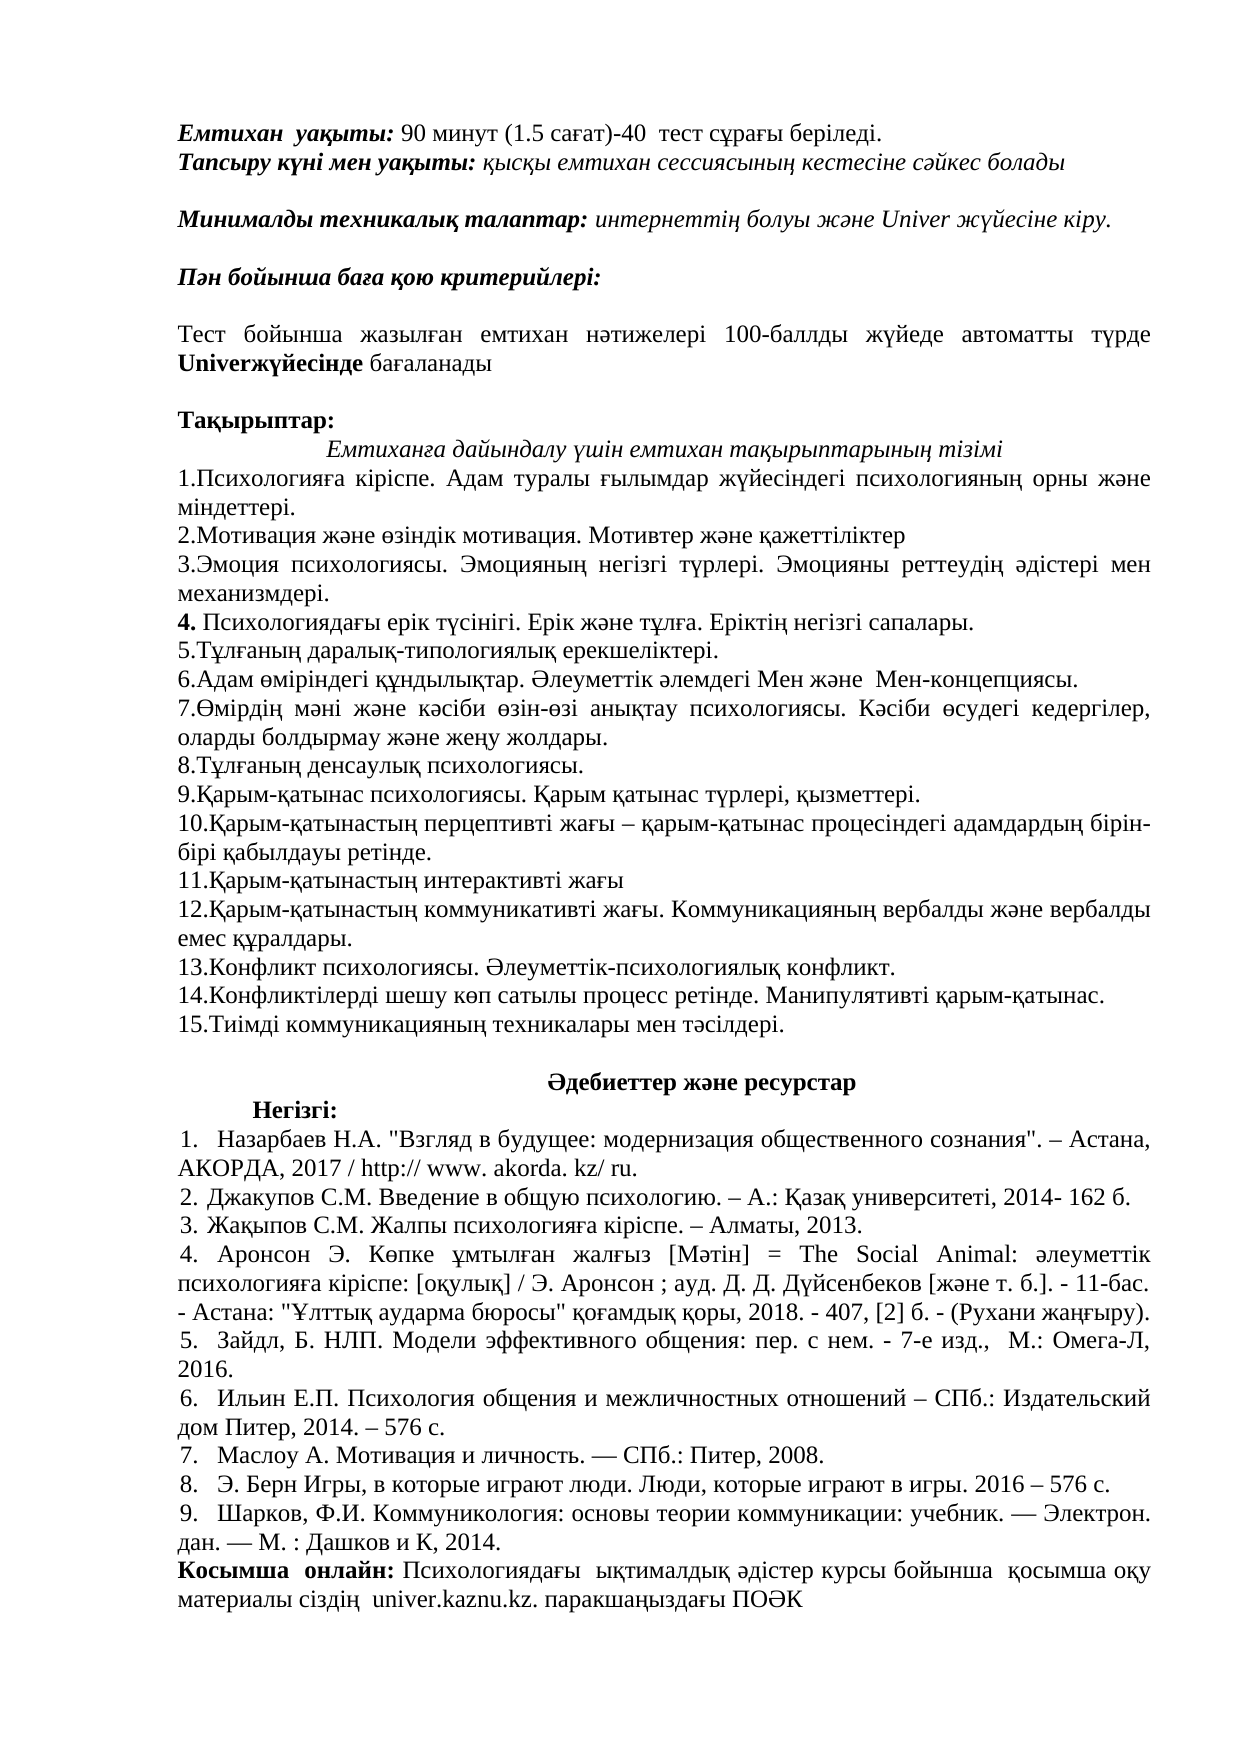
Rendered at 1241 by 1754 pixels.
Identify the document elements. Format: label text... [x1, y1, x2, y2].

text Емтиханға дайындалу үшін емтихан тақырыптарының тізімі [177, 434, 1152, 463]
text Негізгі: [252, 1096, 1152, 1124]
text 3.Эмоция психологиясы. Эмоцияның негізгі түрлері. Эмоцияны реттеудің әдістері мен механизмдері. [177, 549, 1152, 607]
text Тақырыптар: [177, 406, 1152, 434]
text 8.Тұлғаның денсаулық психологиясы. [177, 751, 1152, 779]
text 1.Психологияға кіріспе. Адам туралы ғылымдар жүйесіндегі психологияның орны және міндеттері. [177, 463, 1152, 521]
list Ильин Е.П. Психология общения и межличностных отношений – СПб.: Издательский дом Питер, 2014. – 576 с. [177, 1383, 1152, 1441]
list Маслоу А. Мотивация и личность. — СПб.: Питер, 2008. [177, 1441, 1152, 1469]
text 15.Тиімді коммуникацияның техникалары мен тәсілдері. [177, 1009, 1152, 1038]
text 12.Қарым-қатынастың коммуникативті жағы. Коммуникацияның вербалды және вербалды емес құралдары. [177, 894, 1152, 952]
list Жақыпов С.М. Жалпы психологияға кіріспе. – Алматы, 2013. [177, 1211, 1152, 1239]
list Э. Берн Игры, в которые играют люди. Люди, которые играют в игры. 2016 – 576 с. [177, 1469, 1152, 1498]
text 9.Қарым-қатынас психологиясы. Қарым қатынас түрлері, қызметтері. [177, 779, 1152, 808]
list Джакупов С.М. Введение в общую психологию. – А.: Қазақ университеті, 2014- 162 б. [177, 1182, 1152, 1211]
text 10.Қарым-қатынастың перцептивті жағы – қарым-қатынас процесіндегі адамдардың бірін-бірі қабылдауы ретінде. [177, 808, 1152, 866]
text Минималды техникалық талаптар: интернеттің болуы және Univer жүйесіне кіру. [177, 204, 1152, 233]
text 14.Конфликтілерді шешу көп сатылы процесс ретінде. Манипулятивті қарым-қатынас. [177, 981, 1152, 1009]
list Зайдл, Б. НЛП. Модели эффективного общения: пер. с нем. - 7-е изд., М.: Омега-Л, 2016. [177, 1326, 1152, 1383]
list Назарбаев Н.А. "Взгляд в будущее: модернизация общественного сознания". – Астана, АКОРДА, 2017 / http:// www. akorda. kz/ ru. [177, 1124, 1152, 1182]
text Әдебиеттер және ресурстар [252, 1067, 1152, 1096]
list Аронсон Э. Көпке ұмтылған жалғыз [Мәтін] = The Social Animal: әлеуметтік психологияға кіріспе: [оқулық] / Э. Аронсон ; ауд. Д. Д. Дүйсенбеков [және т. б.]. - 11-бас. - Астана: "Ұлттық аударма бюросы" қоғамдық қоры, 2018. - 407, [2] б. - (Рухани жаңғыру). [177, 1239, 1152, 1326]
text 6.Адам өміріндегі құндылықтар. Әлеуметтік әлемдегі Мен және Мен-концепциясы. [177, 664, 1152, 693]
text 2.Мотивация және өзіндік мотивация. Мотивтер және қажеттіліктер [177, 521, 1152, 549]
text Пән бойынша баға қою критерийлері: [177, 262, 1152, 291]
text 11.Қарым-қатынастың интерактивті жағы [177, 866, 1152, 894]
text Тест бойынша жазылған емтихан нәтижелері 100-баллды жүйеде автоматты түрде Univerжүйесінде бағаланады [177, 319, 1152, 377]
list Шарков, Ф.И. Коммуникология: основы теории коммуникации: учебник. — Электрон. дан. — М. : Дашков и К, 2014. [177, 1498, 1152, 1556]
text Емтихан уақыты: 90 минут (1.5 сағат)-40 тест сұрағы беріледі. [177, 118, 1152, 147]
text Косымша онлайн: Психологиядағы ықтималдық әдістер курсы бойынша қосымша оқу материалы сіздің univer.kaznu.kz. паракшаңыздағы ПОӘК [177, 1556, 1152, 1613]
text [177, 147, 1152, 176]
text 7.Өмірдің мәні және кәсіби өзін-өзі анықтау психологиясы. Кәсiби өсудегі кедергiлер, оларды болдырмау және жеңу жолдары. [177, 693, 1152, 751]
text 13.Конфликт психологиясы. Әлеуметтік-психологиялық конфликт. [177, 952, 1152, 981]
text 4. Психологиядағы ерік түсінігі. Ерік және тұлға. Еріктің негізгі сапалары. [177, 607, 1152, 636]
text 5.Тұлғаның даралық-типологиялық ерекшеліктері. [177, 636, 1152, 664]
